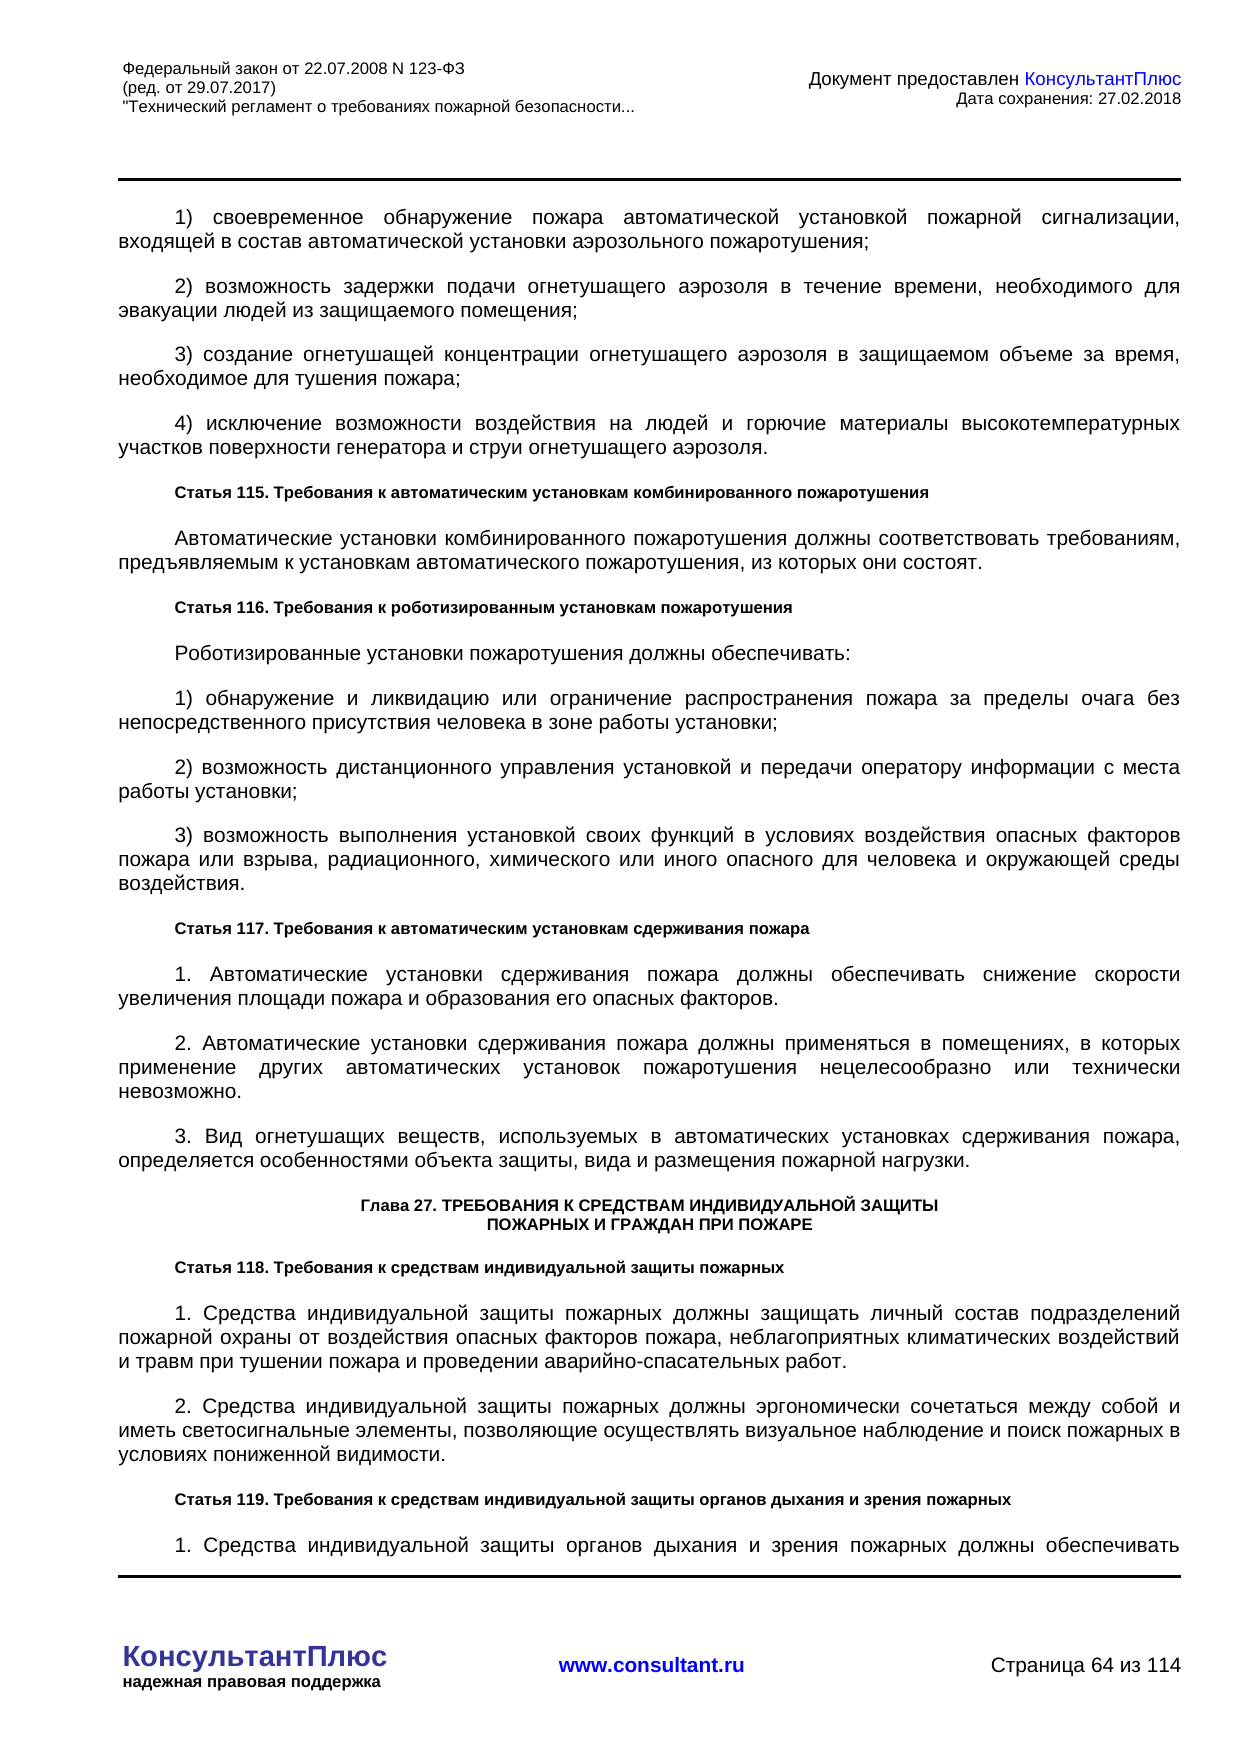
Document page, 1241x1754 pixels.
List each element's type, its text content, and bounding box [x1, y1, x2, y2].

text 4) исключение возможности воздействия на людей и горючие материалы высокотемпературных участков поверхности генератора и струи огнетушащего аэрозоля. [118, 411, 1181, 459]
text 3) возможность выполнения установкой своих функций в условиях воздействия опасных факторов пожара или взрыва, радиационного, химического или иного опасного для человека и окружающей среды воздействия. [118, 823, 1181, 895]
text 3) создание огнетушащей концентрации огнетушащего аэрозоля в защищаемом объеме за время, необходимое для тушения пожара; [118, 342, 1181, 390]
title ПОЖАРНЫХ И ГРАЖДАН ПРИ ПОЖАРЕ [118, 1215, 1181, 1234]
title Статья 118. Требования к средствам индивидуальной защиты пожарных [118, 1258, 1181, 1277]
title Статья 117. Требования к автоматическим установкам сдерживания пожара [118, 919, 1181, 938]
text Автоматические установки комбинированного пожаротушения должны соответствовать требованиям, предъявляемым к установкам автоматического пожаротушения, из которых они состоят. [118, 526, 1181, 574]
title Глава 27. ТРЕБОВАНИЯ К СРЕДСТВАМ ИНДИВИДУАЛЬНОЙ ЗАЩИТЫ [118, 1196, 1181, 1215]
title Статья 119. Требования к средствам индивидуальной защиты органов дыхания и зрения пожарных [118, 1489, 1181, 1509]
text 1. Автоматические установки сдерживания пожара должны обеспечивать снижение скорости увеличения площади пожара и образования его опасных факторов. [118, 962, 1181, 1010]
text 2) возможность задержки подачи огнетушащего аэрозоля в течение времени, необходимого для эвакуации людей из защищаемого помещения; [118, 273, 1181, 321]
text 2. Средства индивидуальной защиты пожарных должны эргономически сочетаться между собой и иметь светосигнальные элементы, позволяющие осуществлять визуальное наблюдение и поиск пожарных в условиях пониженной видимости. [118, 1394, 1181, 1466]
text 2) возможность дистанционного управления установкой и передачи оператору информации с места работы установки; [118, 754, 1181, 802]
text 3. Вид огнетушащих веществ, используемых в автоматических установках сдерживания пожара, определяется особенностями объекта защиты, вида и размещения пожарной нагрузки. [118, 1124, 1181, 1172]
text 1. Средства индивидуальной защиты пожарных должны защищать личный состав подразделений пожарной охраны от воздействия опасных факторов пожара, неблагоприятных климатических воздействий и травм при тушении пожара и проведении аварийно-спасательных работ. [118, 1301, 1181, 1373]
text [118, 1533, 1181, 1557]
text 1) своевременное обнаружение пожара автоматической установкой пожарной сигнализации, входящей в состав автоматической установки аэрозольного пожаротушения; [118, 205, 1181, 253]
text Роботизированные установки пожаротушения должны обеспечивать: [118, 641, 1181, 665]
text 1) обнаружение и ликвидацию или ограничение распространения пожара за пределы очага без непосредственного присутствия человека в зоне работы установки; [118, 686, 1181, 734]
text 2. Автоматические установки сдерживания пожара должны применяться в помещениях, в которых применение других автоматических установок пожаротушения нецелесообразно или технически невозможно. [118, 1031, 1181, 1103]
title Статья 115. Требования к автоматическим установкам комбинированного пожаротушения [118, 483, 1181, 502]
title Статья 116. Требования к роботизированным установкам пожаротушения [118, 598, 1181, 617]
